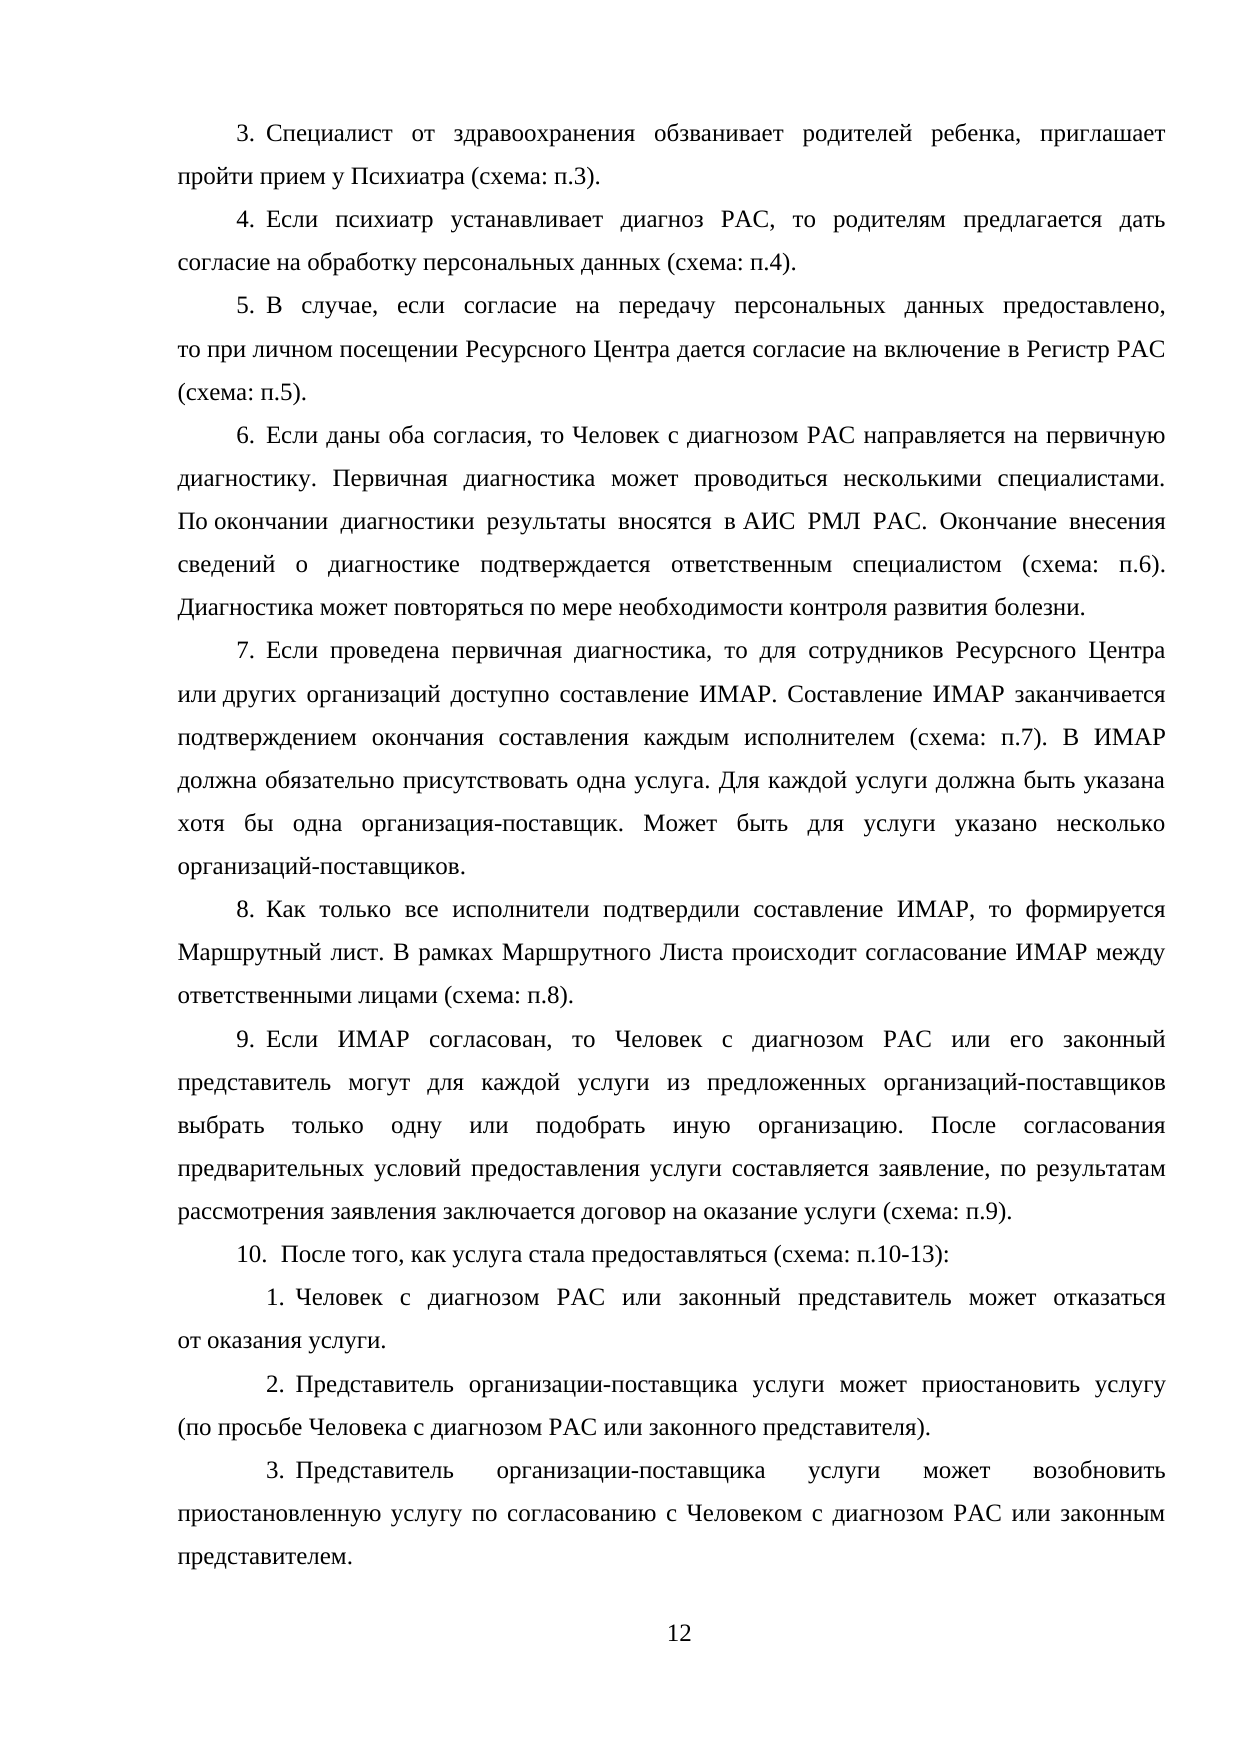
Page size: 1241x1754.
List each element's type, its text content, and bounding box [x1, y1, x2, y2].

list В случае, если согласие на передачу персональных данных предоставлено, то при личном посещении Ресурсного Центра дается согласие на включение в Регистр РАС (схема: п.5). [177, 291, 1166, 406]
list Человек с диагнозом РАС или законный представитель может отказаться от оказания услуги. [177, 1282, 1166, 1354]
list Если проведена первичная диагностика, то для сотрудников Ресурсного Центра или других организаций доступно составление ИМАР. Составление ИМАР заканчивается подтверждением окончания составления каждым исполнителем (схема: п.7). В ИМАР должна обязательно присутствовать одна услуга. Для каждой услуги должна быть указана хотя бы одна организация-поставщик. Может быть для услуги указано несколько организаций-поставщиков. [177, 636, 1166, 880]
list Представитель организации-поставщика услуги может приостановить услугу (по просьбе Человека с диагнозом РАС или законного представителя). [177, 1369, 1166, 1441]
list Если даны оба согласия, то Человек с диагнозом РАС направляется на первичную диагностику. Первичная диагностика может проводиться несколькими специалистами. По окончании диагностики результаты вносятся в АИС РМЛ РАС. Окончание внесения сведений о диагностике подтверждается ответственным специалистом (схема: п.6). Диагностика может повторяться по мере необходимости контроля развития болезни. [177, 420, 1166, 621]
list Если психиатр устанавливает диагноз РАС, то родителям предлагается дать согласие на обработку персональных данных (схема: п.4). [177, 204, 1166, 276]
list Как только все исполнители подтвердили составление ИМАР, то формируется Маршрутный лист. В рамках Маршрутного Листа происходит согласование ИМАР между ответственными лицами (схема: п.8). [177, 894, 1166, 1009]
list После того, как услуга стала предоставляться (схема: п.10-13): [221, 1239, 1166, 1268]
list Специалист от здравоохранения обзванивает родителей ребенка, приглашает пройти прием у Психиатра (схема: п.3). [177, 118, 1166, 190]
list Если ИМАР согласован, то Человек с диагнозом РАС или его законный представитель могут для каждой услуги из предложенных организаций-поставщиков выбрать только одну или подобрать иную организацию. После согласования предварительных условий предоставления услуги составляется заявление, по результатам рассмотрения заявления заключается договор на оказание услуги (схема: п.9). [177, 1024, 1166, 1225]
list Представитель организации-поставщика услуги может возобновить приостановленную услугу по согласованию с Человеком с диагнозом РАС или законным представителем. [177, 1455, 1166, 1570]
